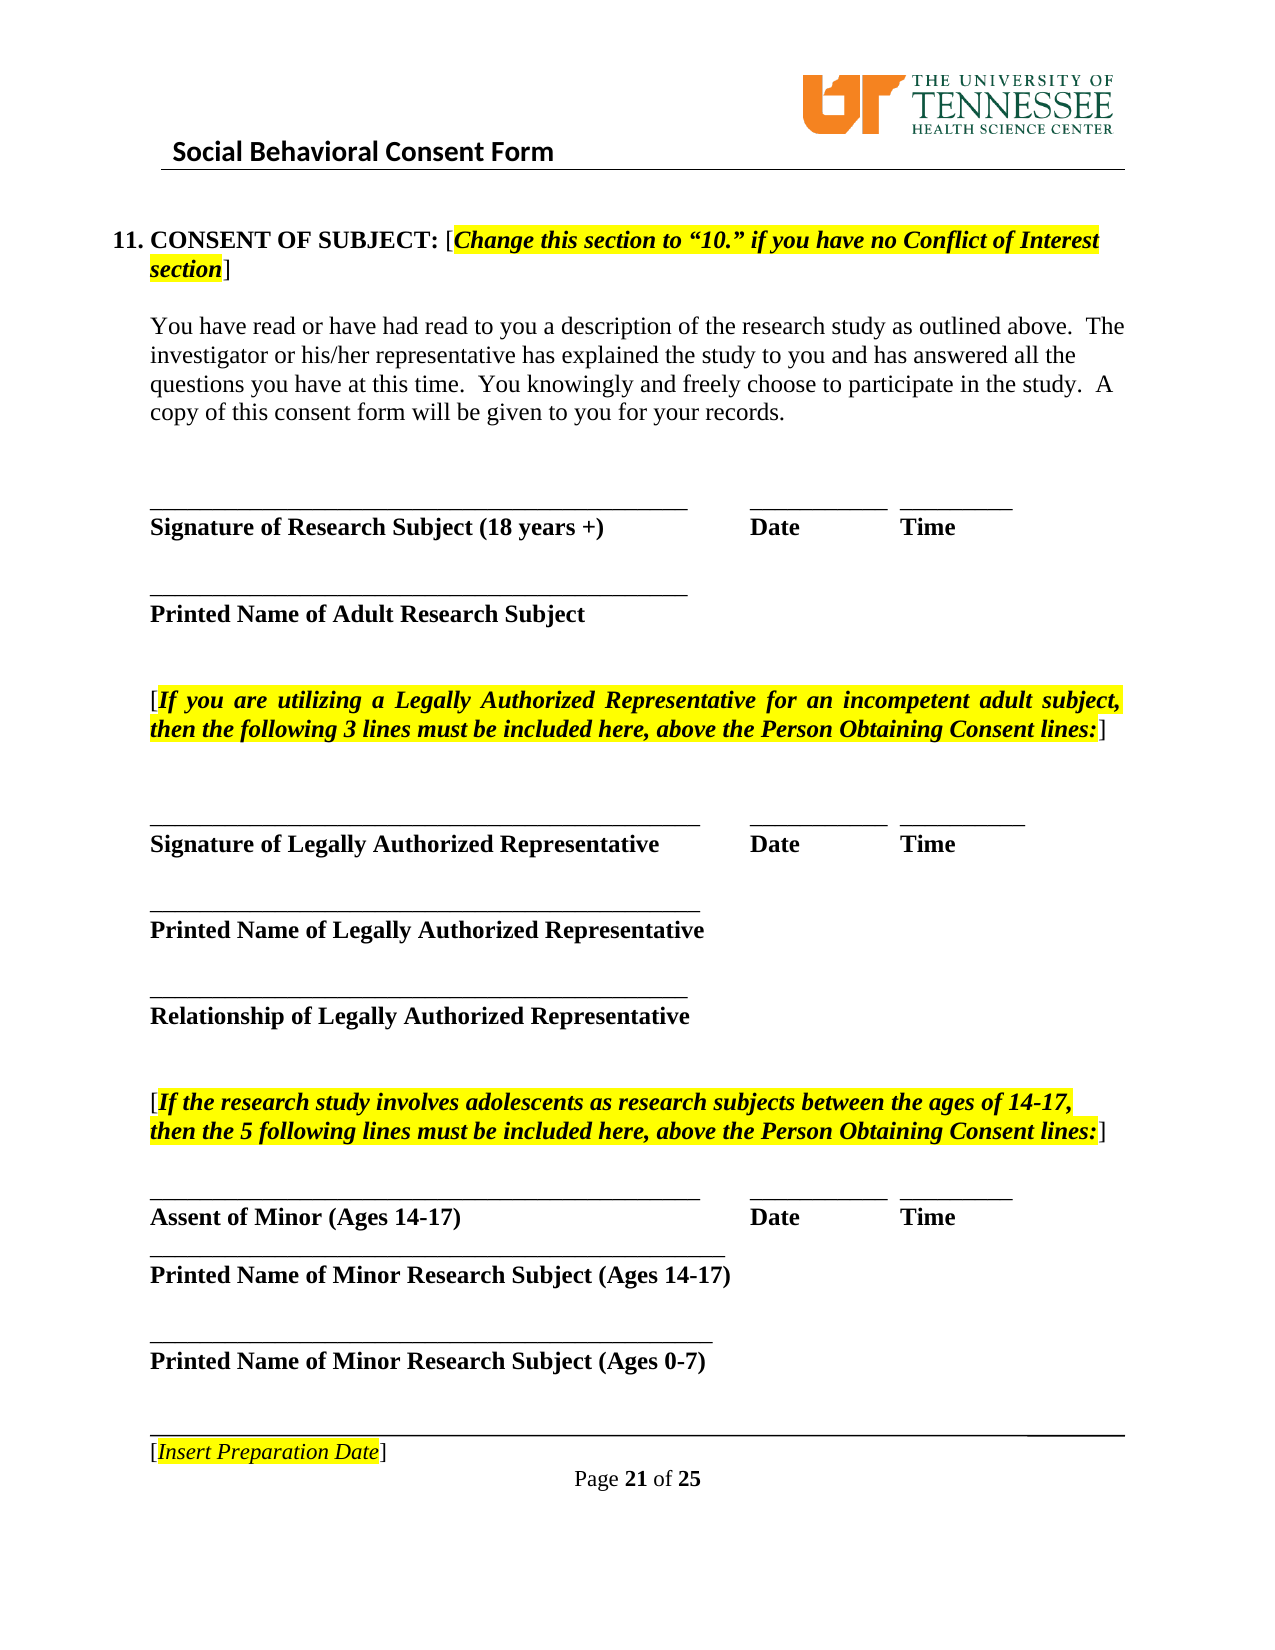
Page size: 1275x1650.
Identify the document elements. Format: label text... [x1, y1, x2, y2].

text Printed Name of Minor Research Subject (Ages 0-7) [150, 1346, 1125, 1375]
text Printed Name of Minor Research Subject (Ages 14-17) [150, 1260, 1125, 1289]
text 11. CONSENT OF SUBJECT: [Change this section to “10.” if you have no Conflict of Interest section] [112, 225, 1125, 282]
text ____________________________________________ ___________ _________ [150, 1174, 1125, 1202]
text ____________________________________________ [150, 886, 1125, 915]
text You have read or have had read to you a description of the research study as outlined above. The investigator or his/her representative has explained the study to you and has answered all the questions you have at this time. You knowingly and freely choose to participate in the study. A copy of this consent form will be given to you for your records. [150, 311, 1125, 426]
text Signature of Research Subject (18 years +) Date Time [150, 512, 1125, 541]
text ____________________________________________ ___________ __________ [150, 800, 1125, 829]
text Printed Name of Adult Research Subject [150, 599, 1125, 627]
text _____________________________________________ [150, 1317, 1125, 1346]
text ______________________________________________ [150, 1231, 1125, 1260]
text ___________________________________________ ___________ _________ [150, 484, 1125, 512]
text ___________________________________________ [150, 570, 1125, 599]
text [If the research study involves adolescents as research subjects between the ages of 14-17, then the 5 following lines must be included here, above the Person Obtaining Consent lines:] [150, 1087, 1125, 1145]
text Signature of Legally Authorized Representative Date Time [150, 829, 1125, 857]
text Relationship of Legally Authorized Representative [150, 1001, 1125, 1030]
text ___________________________________________ [150, 972, 1125, 1001]
text Printed Name of Legally Authorized Representative [150, 915, 1125, 944]
text Assent of Minor (Ages 14-17) Date Time [150, 1202, 1125, 1231]
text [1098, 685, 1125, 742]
